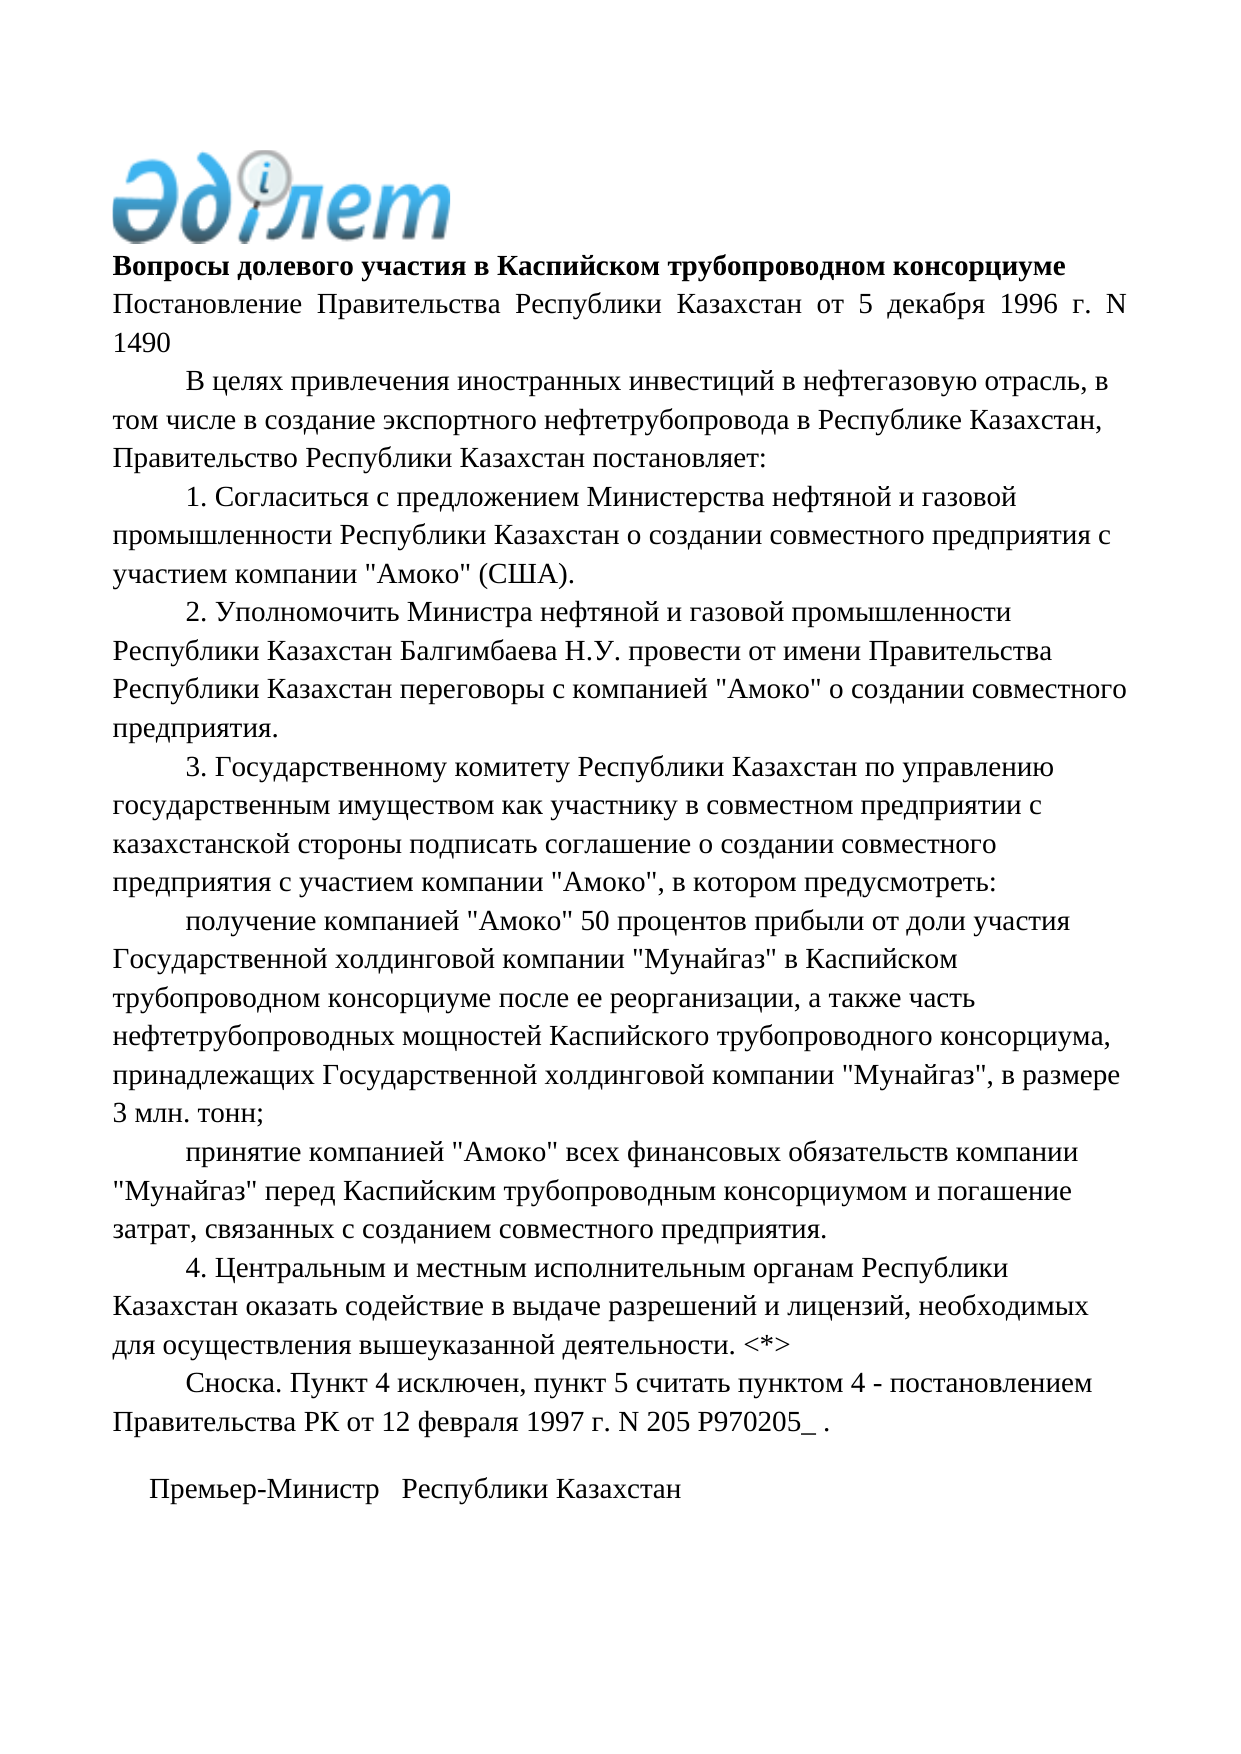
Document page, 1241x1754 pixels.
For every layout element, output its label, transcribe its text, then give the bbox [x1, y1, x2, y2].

picture [112, 150, 451, 244]
text В целях привлечения иностранных инвестиций в нефтегазовую отрасль, в том числе в создание экспортного нефтетрубопровода в Республике Казахстан, Правительство Республики Казахстан постановляет: 1. Согласиться с предложением Министерства нефтяной и газовой промышленности Республики Казахстан о создании совместного предприятия с участием компании "Амоко" (США). 2. Уполномочить Министра нефтяной и газовой промышленности Республики Казахстан Балгимбаева Н.У. провести от имени Правительства Республики Казахстан переговоры с компанией "Амоко" о создании совместного предприятия. 3. Государственному комитету Республики Казахстан по управлению государственным имуществом как участнику в совместном предприятии с казахстанской стороны подписать соглашение о создании совместного предприятия с участием компании "Амоко", в котором предусмотреть: получение компанией "Амоко" 50 процентов прибыли от доли участия Государственной холдинговой компании "Мунайгаз" в Каспийском трубопроводном консорциуме после ее реорганизации, а также часть нефтетрубопроводных мощностей Каспийского трубопроводного консорциума, принадлежащих Государственной холдинговой компании "Мунайгаз", в размере 3 млн. тонн; принятие компанией "Амоко" всех финансовых обязательств компании "Мунайгаз" перед Каспийским трубопроводным консорциумом и погашение затрат, связанных с созданием совместного предприятия. 4. Центральным и местным исполнительным органам Республики Казахстан оказать содействие в выдаче разрешений и лицензий, необходимых для осуществления вышеуказанной деятельности. <*> Сноска. Пункт 4 исключен, пункт 5 считать пунктом 4 - постановлением Правительства РК от 12 февраля 1997 г. N 205 P970205_ . [112, 363, 1128, 1468]
text Вопросы долевого участия в Каспийском трубопроводном консорциуме [112, 248, 1128, 281]
text Премьер-Министр Республики Казахстан [112, 1471, 1128, 1505]
text Постановление Правительства Республики Казахстан от 5 декабря 1996 г. N 1490 [112, 286, 1128, 358]
